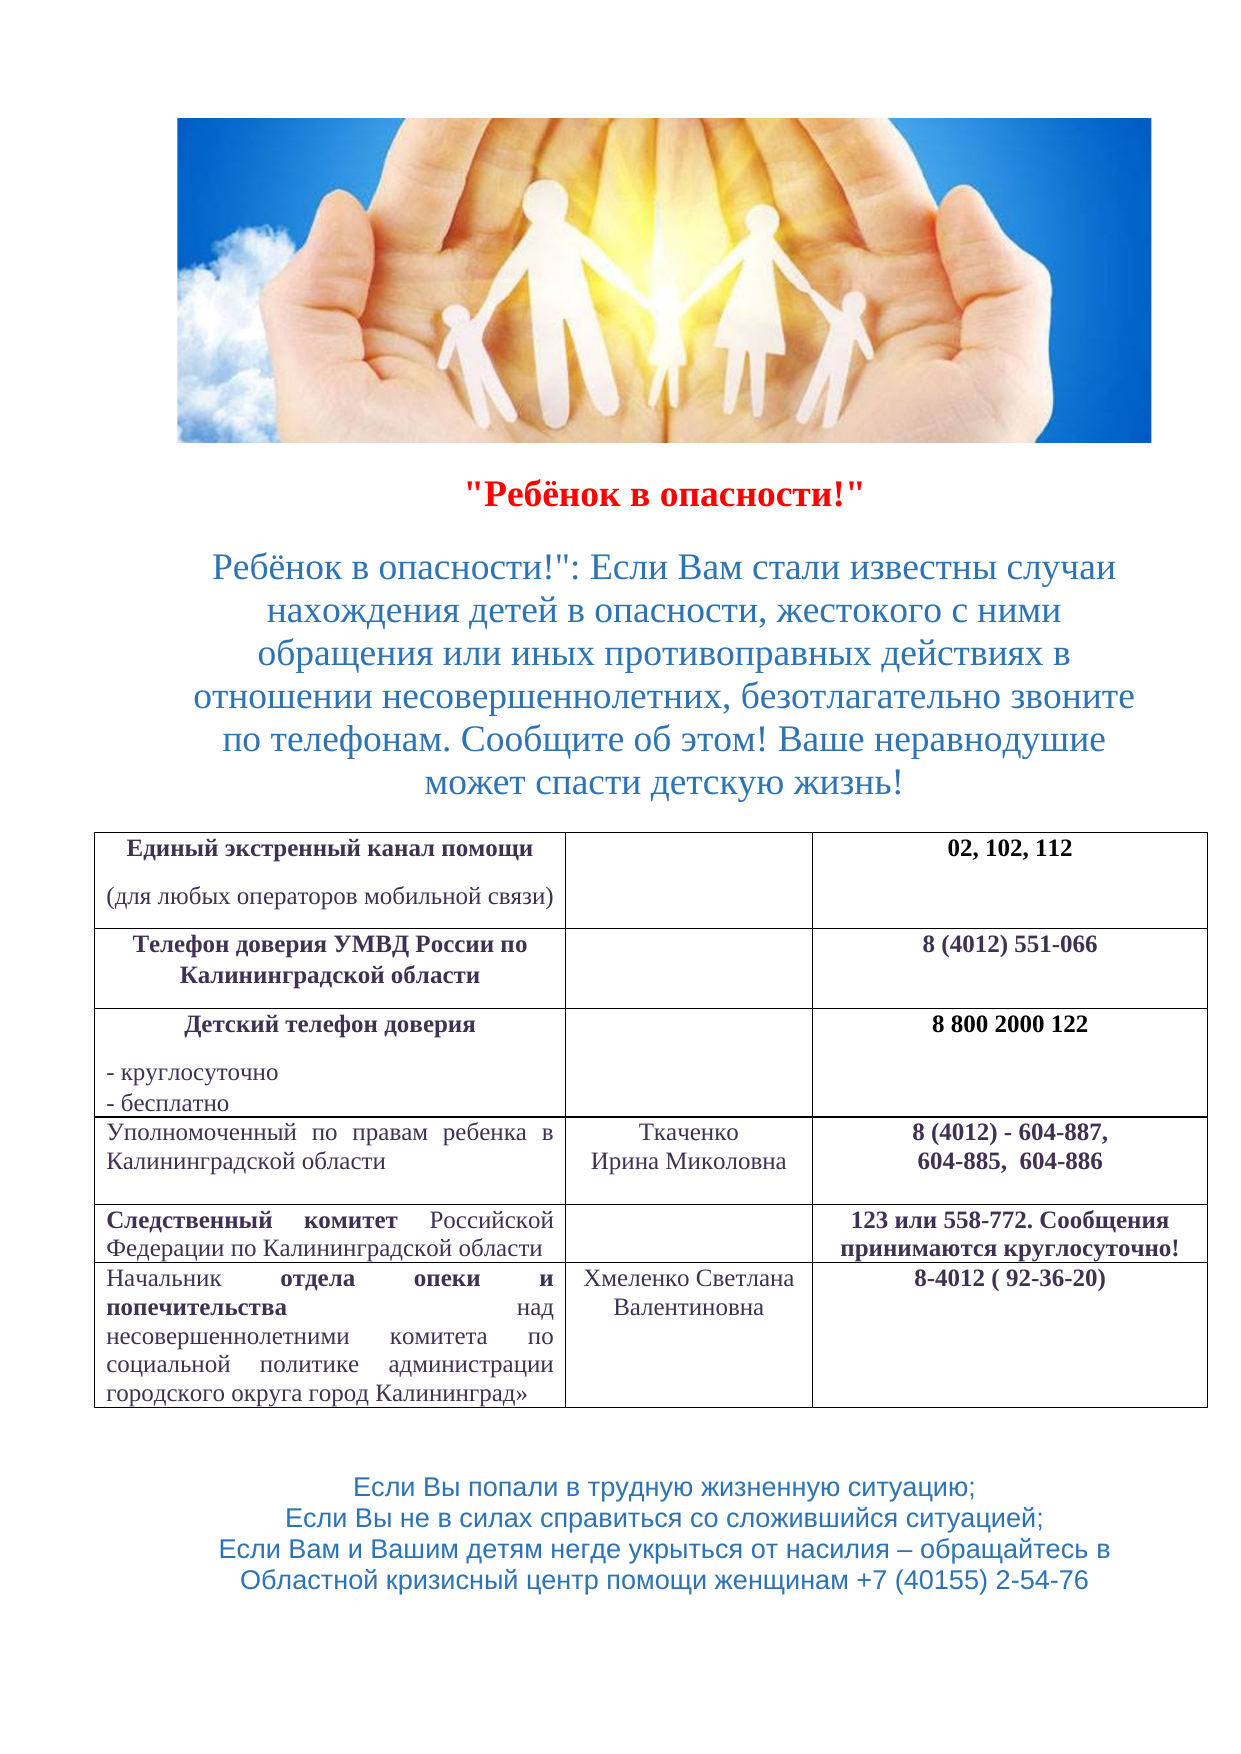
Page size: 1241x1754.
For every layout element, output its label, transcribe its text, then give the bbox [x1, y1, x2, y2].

table_header Единый экстренный канал помощи (для любых операторов мобильной связи) [95, 833, 565, 928]
picture [177, 118, 1152, 443]
table_cell Ткаченко Ирина Миколовна [566, 1118, 812, 1204]
table_cell Детский телефон доверия - круглосуточно - бесплатно [95, 1009, 565, 1116]
text Если Вы попали в трудную жизненную ситуацию; Если Вы не в силах справиться со сложившийся ситуацией; Если Вам и Вашим детям негде укрыться от насилия – обращайтесь в Областной кризисный центр помощи женщинам +7 (40155) 2-54-76 [177, 1471, 1152, 1596]
table_cell [566, 1205, 812, 1262]
table_header [566, 833, 812, 928]
table_cell Телефон доверия УМВД России по Калининградской области [95, 929, 565, 1008]
table_cell 8-4012 ( 92-36-20) [813, 1263, 1207, 1407]
table_cell [566, 929, 812, 1008]
table_cell Хмеленко Светлана Валентиновна [566, 1263, 812, 1407]
table_cell [566, 1009, 812, 1116]
table_cell 8 800 2000 122 [813, 1009, 1207, 1116]
table_cell 8 (4012) 551-066 [813, 929, 1207, 1008]
table_cell 8 (4012) - 604-887, 604-885, 604-886 [813, 1118, 1207, 1204]
table_header 02, 102, 112 [813, 833, 1207, 928]
table_cell Следственный комитет Российской Федерации по Калининградской области [95, 1205, 565, 1262]
table_cell Уполномоченный по правам ребенка в Калининградской области [95, 1118, 565, 1204]
text Ребёнок в опасности!": Если Вам стали известны случаи нахождения детей в опасности, жестокого с ними обращения или иных противоправных действиях в отношении несовершеннолетних, безотлагательно звоните по телефонам. Сообщите об этом! Ваше неравнодушие может спасти детскую жизнь! [177, 544, 1152, 803]
table_cell Начальник отдела опеки и попечительства над несовершеннолетними комитета по социальной политике администрации городского округа город Калининград» [95, 1263, 565, 1407]
text "Ребёнок в опасности!" [177, 472, 1152, 515]
table_cell 123 или 558-772. Сообщения принимаются круглосуточно! [813, 1205, 1207, 1262]
